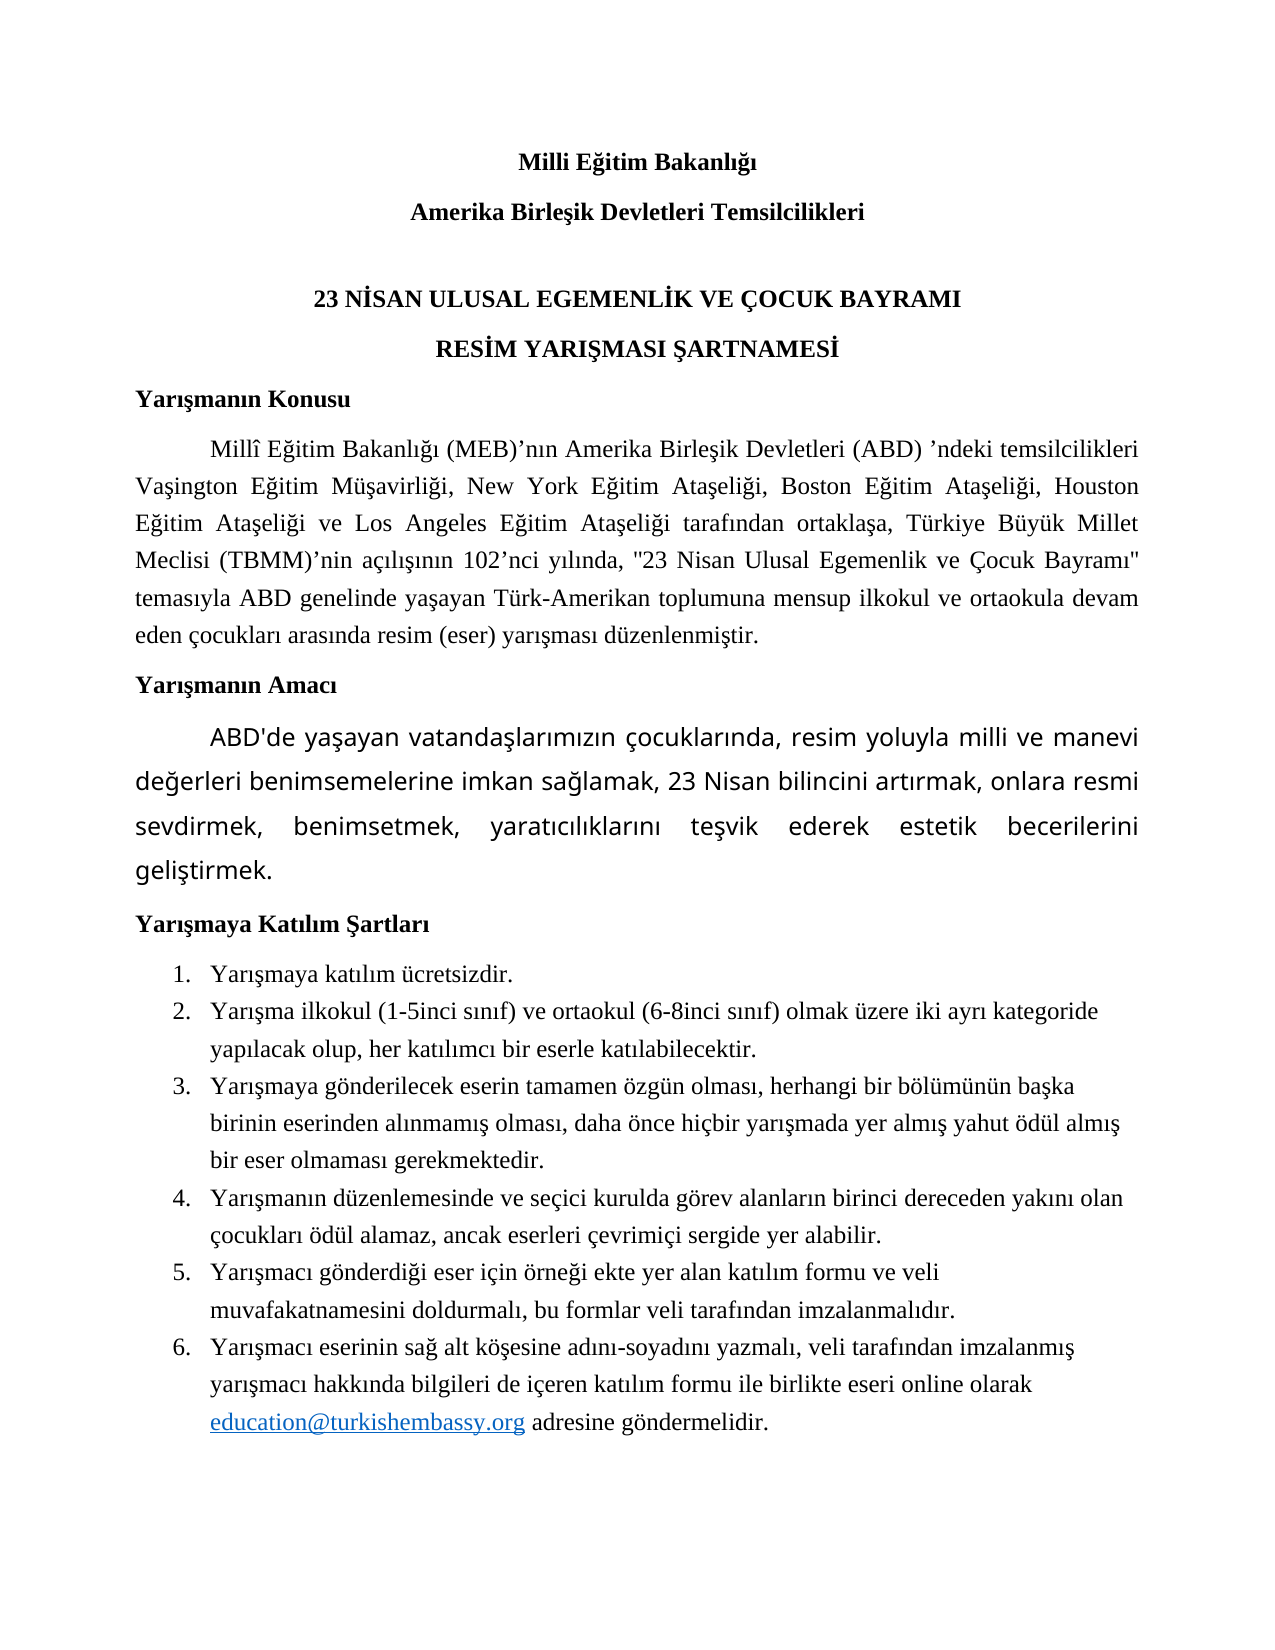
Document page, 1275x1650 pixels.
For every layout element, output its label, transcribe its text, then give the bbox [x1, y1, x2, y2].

list Yarışmaya gönderilecek eserin tamamen özgün olması, herhangi bir bölümünün başka birinin eserinden alınmamış olması, daha önce hiçbir yarışmada yer almış yahut ödül almış bir eser olmaması gerekmektedir. [172, 1071, 1140, 1174]
text ABD'de yaşayan vatandaşlarımızın çocuklarında, resim yoluyla milli ve manevi değerleri benimsemelerine imkan sağlamak, 23 Nisan bilincini artırmak, onlara resmi sevdirmek, benimsetmek, yaratıcılıklarını teşvik ederek estetik becerilerini geliştirmek. [135, 720, 1140, 887]
text RESİM YARIŞMASI ŞARTNAMESİ [135, 334, 1140, 363]
list Yarışmacı eserinin sağ alt köşesine adını-soyadını yazmalı, veli tarafından imzalanmış yarışmacı hakkında bilgileri de içeren katılım formu ile birlikte eseri online olarak education@turkishembassy.org adresine göndermelidir. [172, 1332, 1140, 1435]
list Yarışmaya katılım ücretsizdir. [172, 959, 1140, 988]
text Yarışmanın Konusu [135, 384, 1140, 413]
text Amerika Birleşik Devletleri Temsilcilikleri [135, 197, 1140, 226]
text Yarışmaya Katılım Şartları [135, 909, 1140, 938]
text 23 NİSAN ULUSAL EGEMENLİK VE ÇOCUK BAYRAMI [135, 247, 1140, 313]
text Milli Eğitim Bakanlığı [135, 147, 1140, 176]
list Yarışmacı gönderdiği eser için örneği ekte yer alan katılım formu ve veli muvafakatnamesini doldurmalı, bu formlar veli tarafından imzalanmalıdır. [172, 1257, 1140, 1323]
list Yarışmanın düzenlemesinde ve seçici kurulda görev alanların birinci dereceden yakını olan çocukları ödül alamaz, ancak eserleri çevrimiçi sergide yer alabilir. [172, 1183, 1140, 1249]
text Yarışmanın Amacı [135, 670, 1140, 699]
list Yarışma ilkokul (1-5inci sınıf) ve ortaokul (6-8inci sınıf) olmak üzere iki ayrı kategoride yapılacak olup, her katılımcı bir eserle katılabilecektir. [172, 996, 1140, 1062]
text Millî Eğitim Bakanlığı (MEB)’nın Amerika Birleşik Devletleri (ABD) ’ndeki temsilcilikleri Vaşington Eğitim Müşavirliği, New York Eğitim Ataşeliği, Boston Eğitim Ataşeliği, Houston Eğitim Ataşeliği ve Los Angeles Eğitim Ataşeliği tarafından ortaklaşa, Türkiye Büyük Millet Meclisi (TBMM)’nin açılışının 102’nci yılında, ''23 Nisan Ulusal Egemenlik ve Çocuk Bayramı'' temasıyla ABD genelinde yaşayan Türk-Amerikan toplumuna mensup ilkokul ve ortaokula devam eden çocukları arasında resim (eser) yarışması düzenlenmiştir. [135, 434, 1140, 649]
